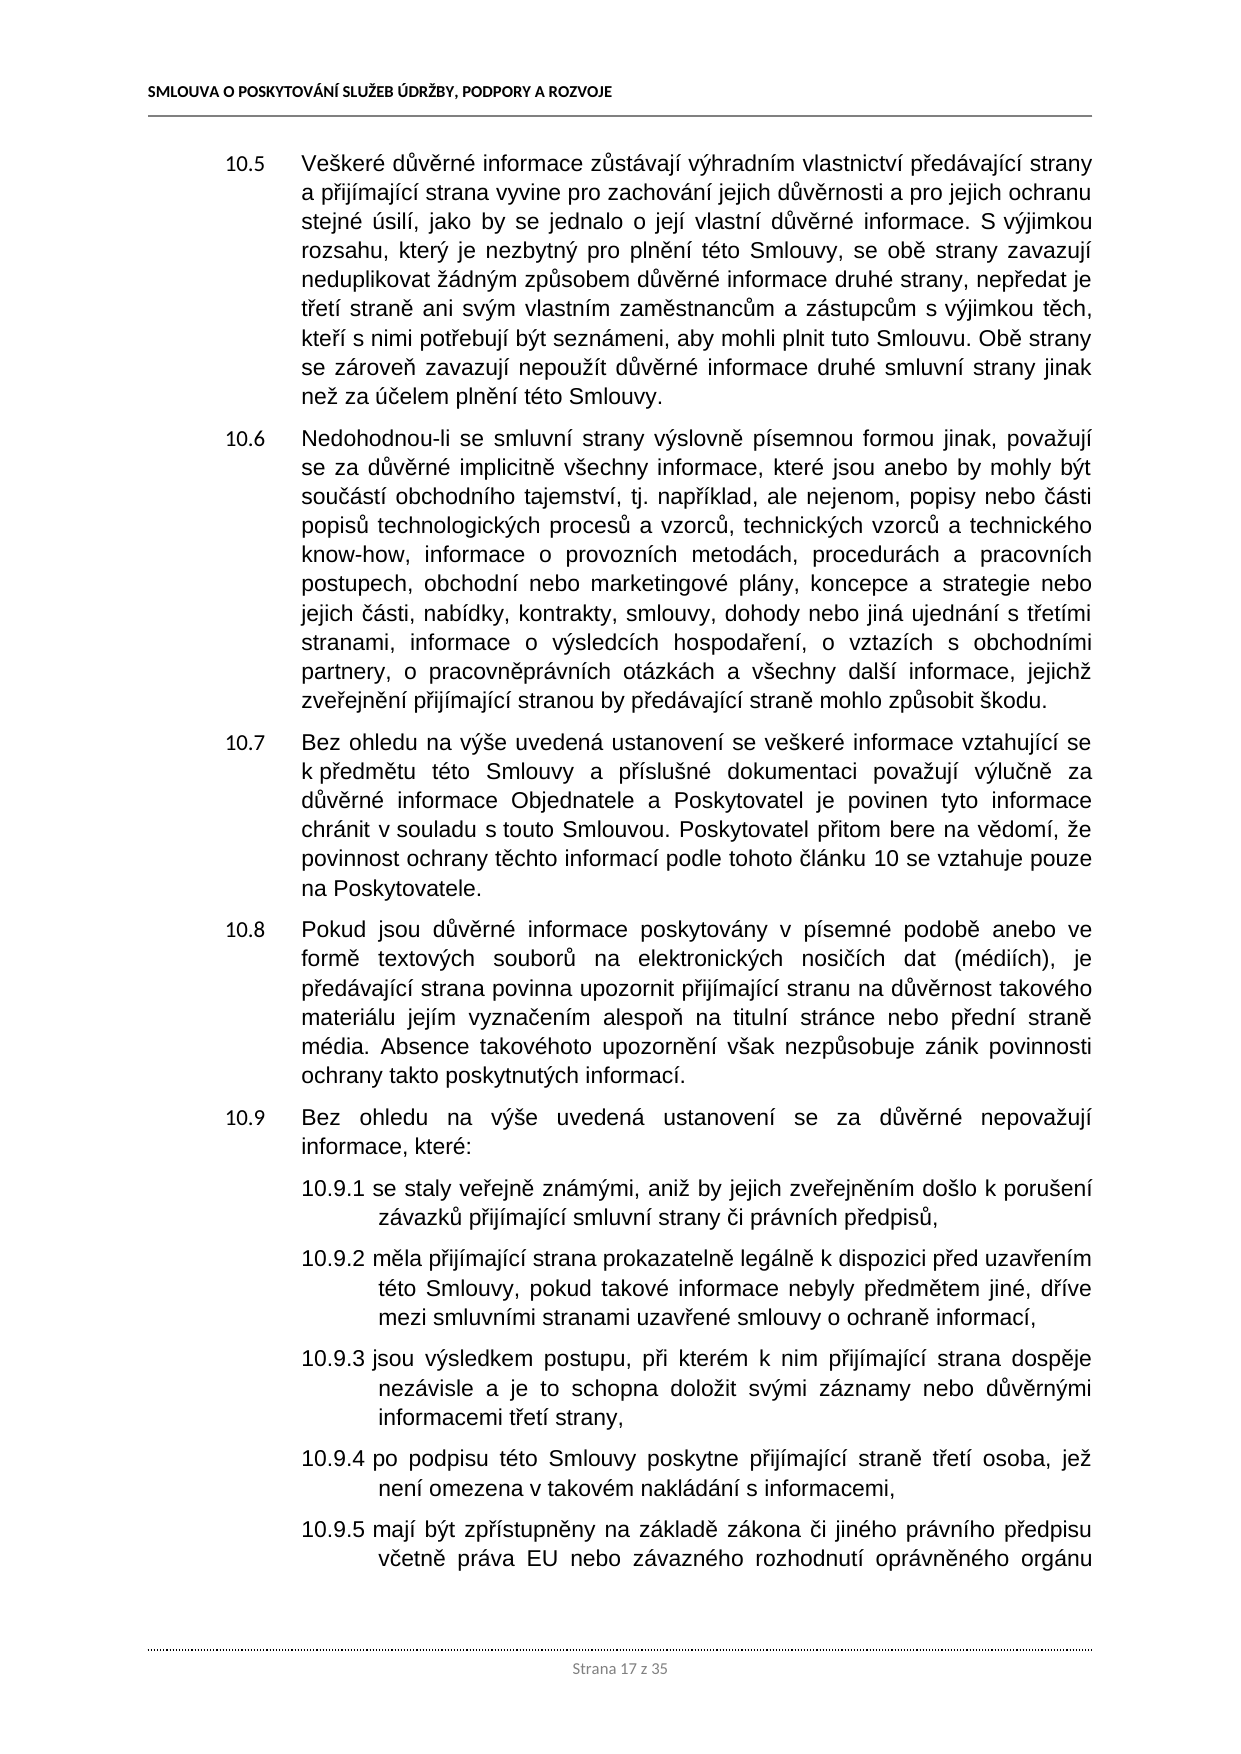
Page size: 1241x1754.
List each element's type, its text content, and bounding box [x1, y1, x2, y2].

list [301, 1514, 1092, 1573]
list měla přijímající strana prokazatelně legálně k dispozici před uzavřením této Smlouvy, pokud takové informace nebyly předmětem jiné, dříve mezi smluvními stranami uzavřené smlouvy o ochraně informací, [301, 1243, 1092, 1331]
text Nedohodnou-li se smluvní strany výslovně písemnou formou jinak, považují se za důvěrné implicitně všechny informace, které jsou anebo by mohly být součástí obchodního tajemství, tj. například, ale nejenom, popisy nebo části popisů technologických procesů a vzorců, technických vzorců a technického know-how, informace o provozních metodách, procedurách a pracovních postupech, obchodní nebo marketingové plány, koncepce a strategie nebo jejich části, nabídky, kontrakty, smlouvy, dohody nebo jiná ujednání s třetími stranami, informace o výsledcích hospodaření, o vztazích s obchodními partnery, o pracovněprávních otázkách a všechny další informace, jejichž zveřejnění přijímající stranou by předávající straně mohlo způsobit škodu. [224, 423, 1092, 714]
list jsou výsledkem postupu, při kterém k nim přijímající strana dospěje nezávisle a je to schopna doložit svými záznamy nebo důvěrnými informacemi třetí strany, [301, 1343, 1092, 1431]
text Veškeré důvěrné informace zůstávají výhradním vlastnictví předávající strany a přijímající strana vyvine pro zachování jejich důvěrnosti a pro jejich ochranu stejné úsilí, jako by se jednalo o její vlastní důvěrné informace. S výjimkou rozsahu, který je nezbytný pro plnění této Smlouvy, se obě strany zavazují neduplikovat žádným způsobem důvěrné informace druhé strany, nepředat je třetí straně ani svým vlastním zaměstnancům a zástupcům s výjimkou těch, kteří s nimi potřebují být seznámeni, aby mohli plnit tuto Smlouvu. Obě strany se zároveň zavazují nepoužít důvěrné informace druhé smluvní strany jinak než za účelem plnění této Smlouvy. [224, 148, 1092, 410]
list se staly veřejně známými, aniž by jejich zveřejněním došlo k porušení závazků přijímající smluvní strany či právních předpisů, [301, 1173, 1092, 1231]
text Bez ohledu na výše uvedená ustanovení se veškeré informace vztahující se k předmětu této Smlouvy a příslušné dokumentaci považují výlučně za důvěrné informace Objednatele a Poskytovatel je povinen tyto informace chránit v souladu s touto Smlouvou. Poskytovatel přitom bere na vědomí, že povinnost ochrany těchto informací podle tohoto článku 10 se vztahuje pouze na Poskytovatele. [224, 727, 1092, 902]
list po podpisu této Smlouvy poskytne přijímající straně třetí osoba, jež není omezena v takovém nakládání s informacemi, [301, 1443, 1092, 1502]
text Bez ohledu na výše uvedená ustanovení se za důvěrné nepovažují informace, které: [224, 1102, 1092, 1160]
text Pokud jsou důvěrné informace poskytovány v písemné podobě anebo ve formě textových souborů na elektronických nosičích dat (médiích), je předávající strana povinna upozornit přijímající stranu na důvěrnost takového materiálu jejím vyznačením alespoň na titulní stránce nebo přední straně média. Absence takovéhoto upozornění však nezpůsobuje zánik povinnosti ochrany takto poskytnutých informací. [224, 914, 1092, 1089]
